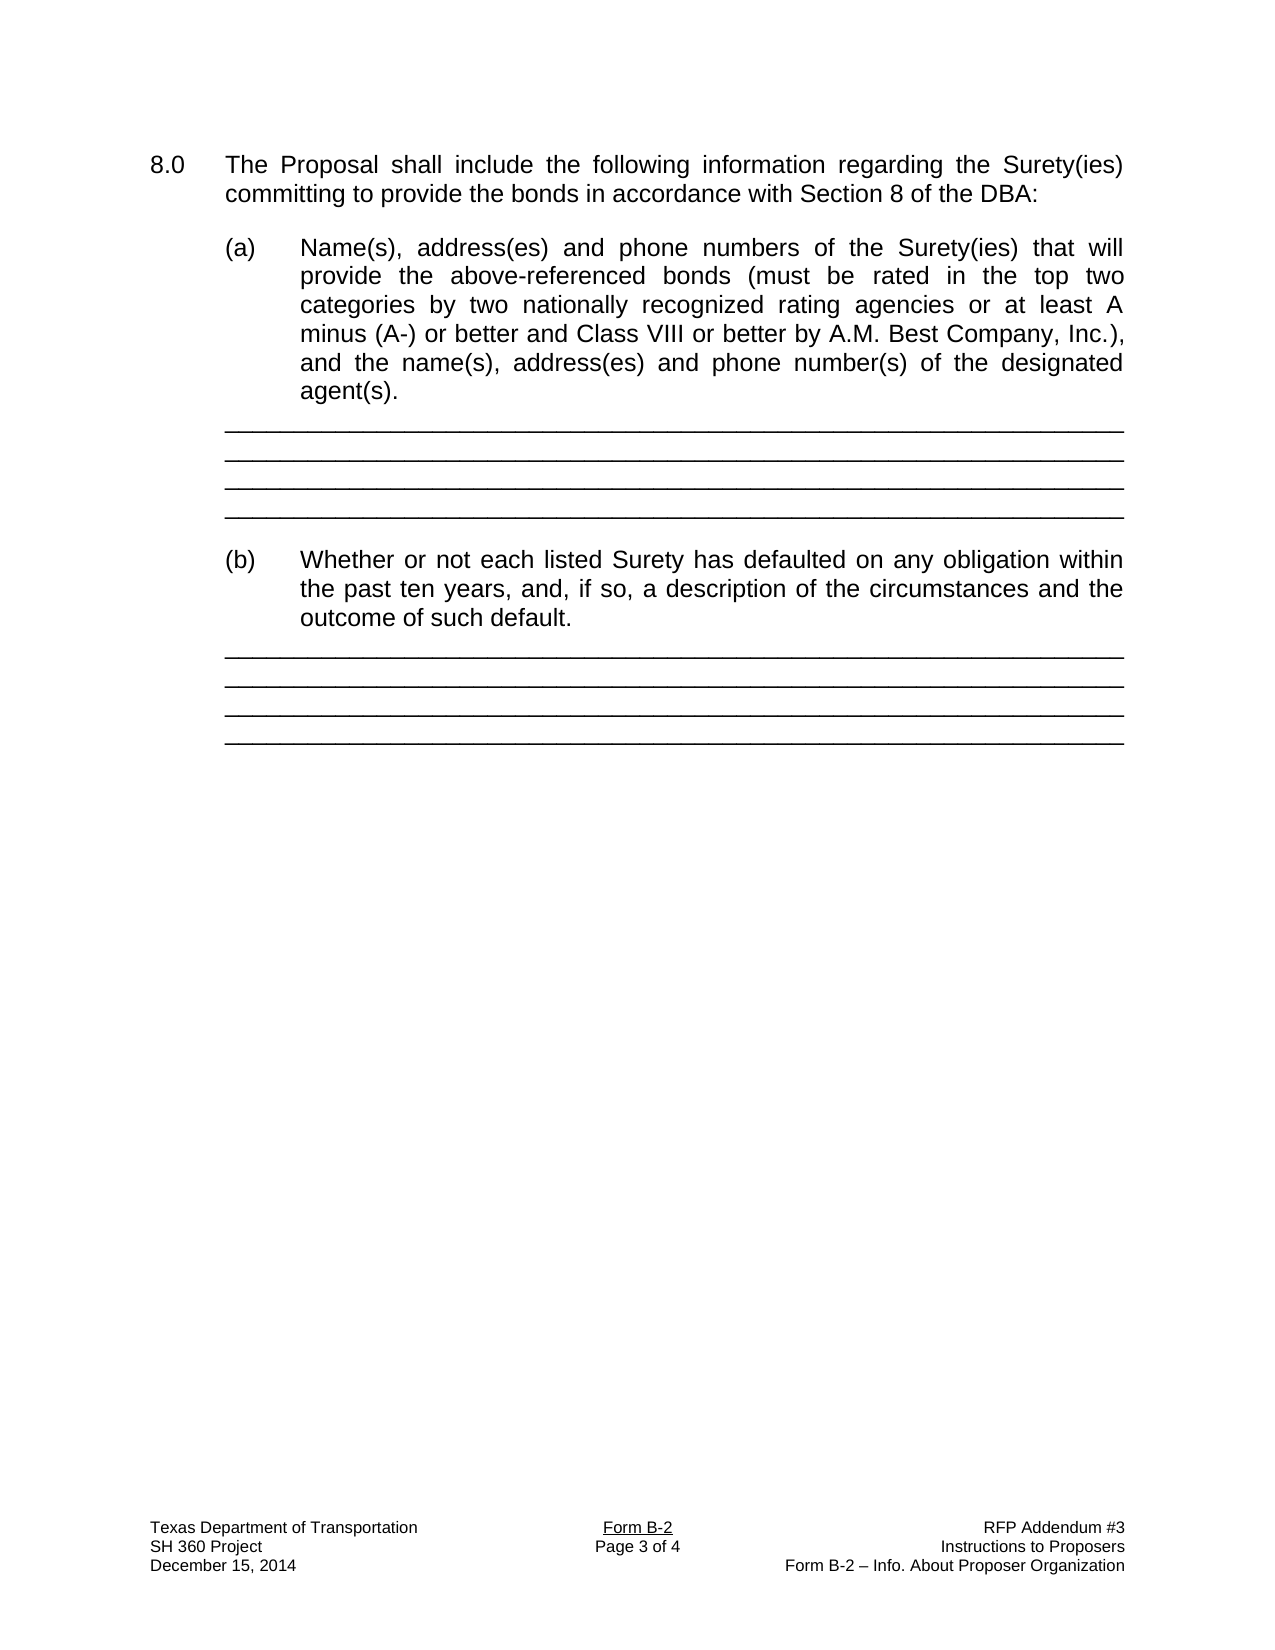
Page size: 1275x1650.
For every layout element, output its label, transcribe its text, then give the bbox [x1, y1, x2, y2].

text (b) Whether or not each listed Surety has defaulted on any obligation within the past ten years, and, if so, a description of the circumstances and the outcome of such default. [225, 545, 1125, 631]
text (a) Name(s), address(es) and phone numbers of the Surety(ies) that will provide the above-referenced bonds (must be rated in the top two categories by two nationally recognized rating agencies or at least A minus (A-) or better and Class VIII or better by A.M. Best Company, Inc.), and the name(s), address(es) and phone number(s) of the designated agent(s). [225, 232, 1125, 405]
list The Proposal shall include the following information regarding the Surety(ies) committing to provide the bonds in accordance with Section 8 of the DBA: [150, 150, 1125, 207]
